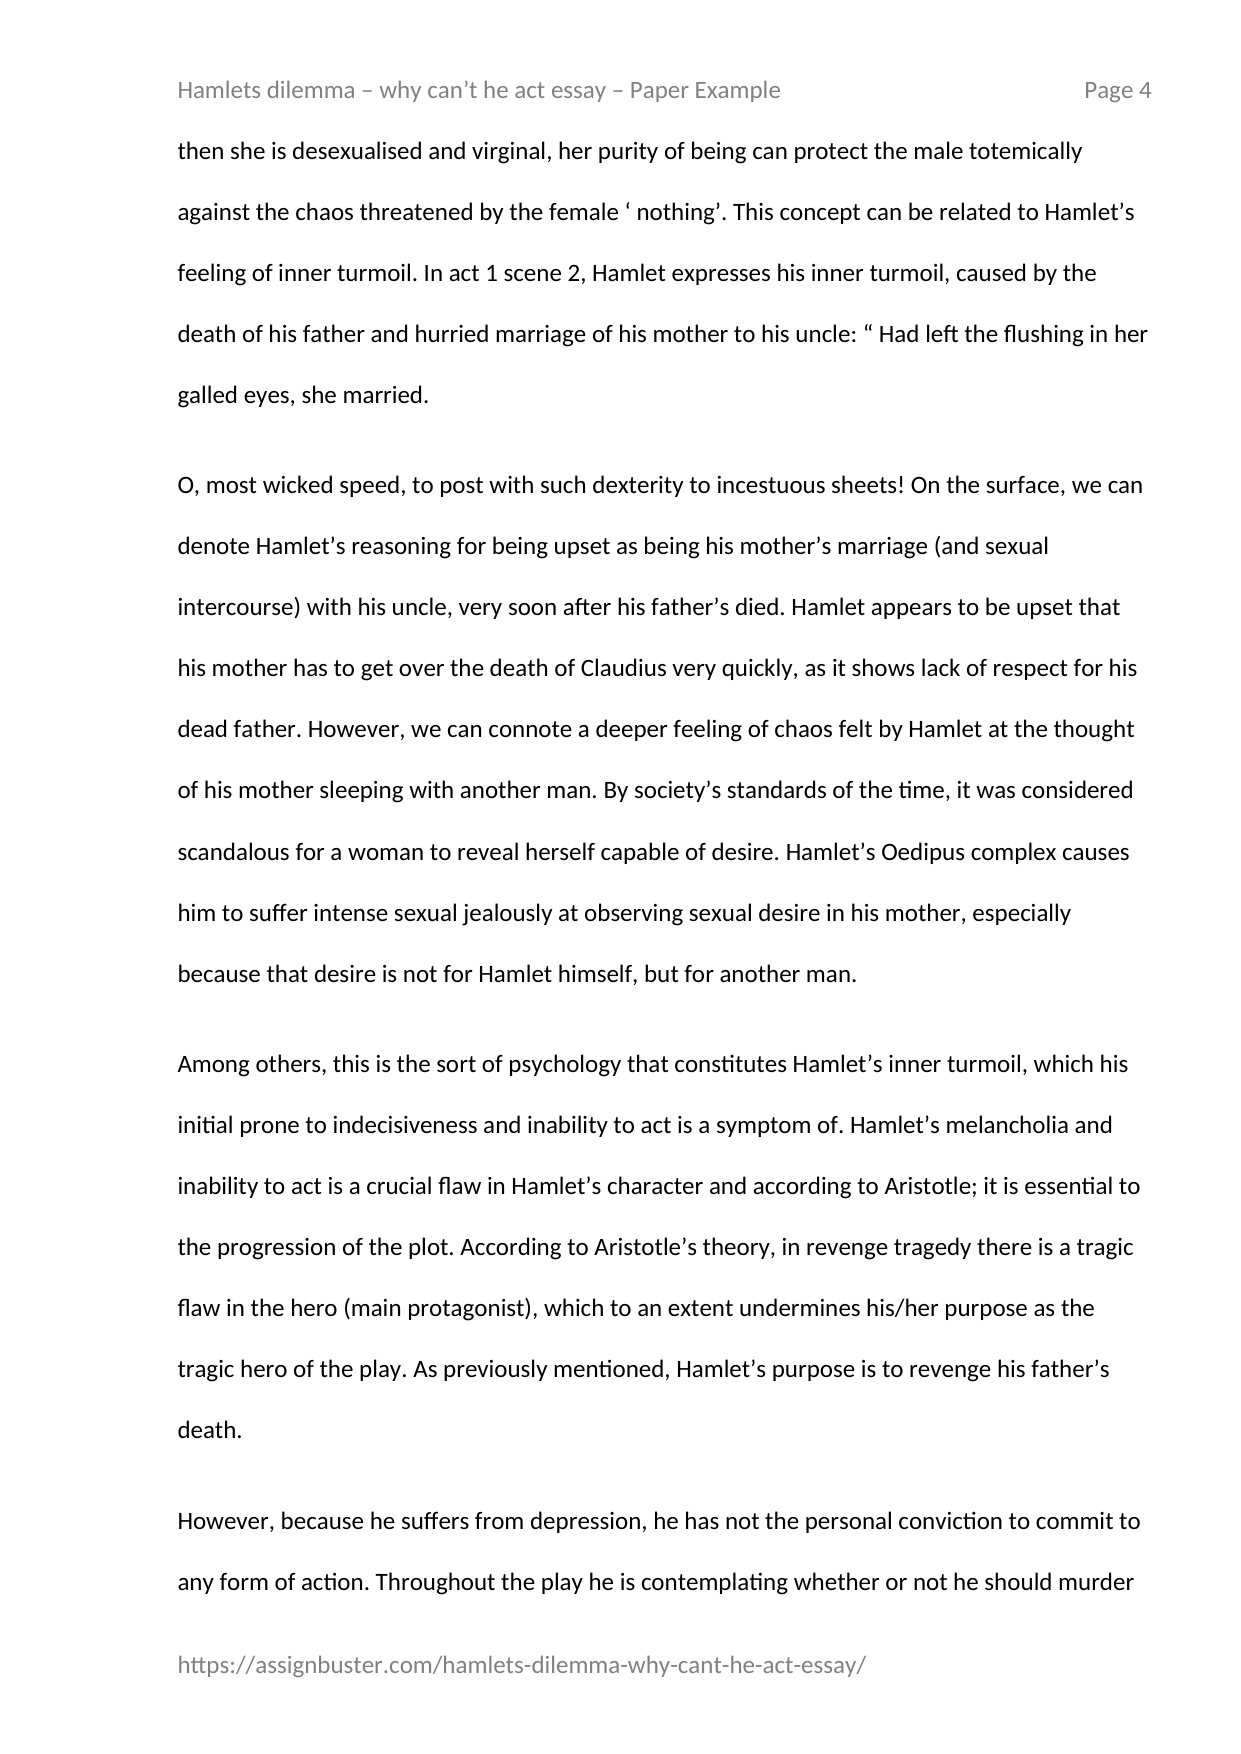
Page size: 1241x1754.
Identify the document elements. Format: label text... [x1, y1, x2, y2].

text Among others, this is the sort of psychology that constitutes Hamlet’s inner turmoil, which his initial prone to indecisiveness and inability to act is a symptom of. Hamlet’s melancholia and inability to act is a crucial flaw in Hamlet’s character and according to Aristotle; it is essential to the progression of the plot. According to Aristotle’s theory, in revenge tragedy there is a tragic flaw in the hero (main protagonist), which to an extent undermines his/her purpose as the tragic hero of the play. As previously mentioned, Hamlet’s purpose is to revenge his father’s death. [177, 1048, 1152, 1445]
text O, most wicked speed, to post with such dexterity to incestuous sheets! On the surface, we can denote Hamlet’s reasoning for being upset as being his mother’s marriage (and sexual intercourse) with his uncle, very soon after his father’s died. Hamlet appears to be upset that his mother has to get over the death of Claudius very quickly, as it shows lack of respect for his dead father. However, we can connote a deeper feeling of chaos felt by Hamlet at the thought of his mother sleeping with another man. By society’s standards of the time, it was considered scandalous for a woman to reveal herself capable of desire. Hamlet’s Oedipus complex causes him to suffer intense sexual jealously at observing sexual desire in his mother, especially because that desire is not for Hamlet himself, but for another man. [177, 469, 1152, 988]
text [177, 1505, 1152, 1597]
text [177, 135, 1152, 409]
